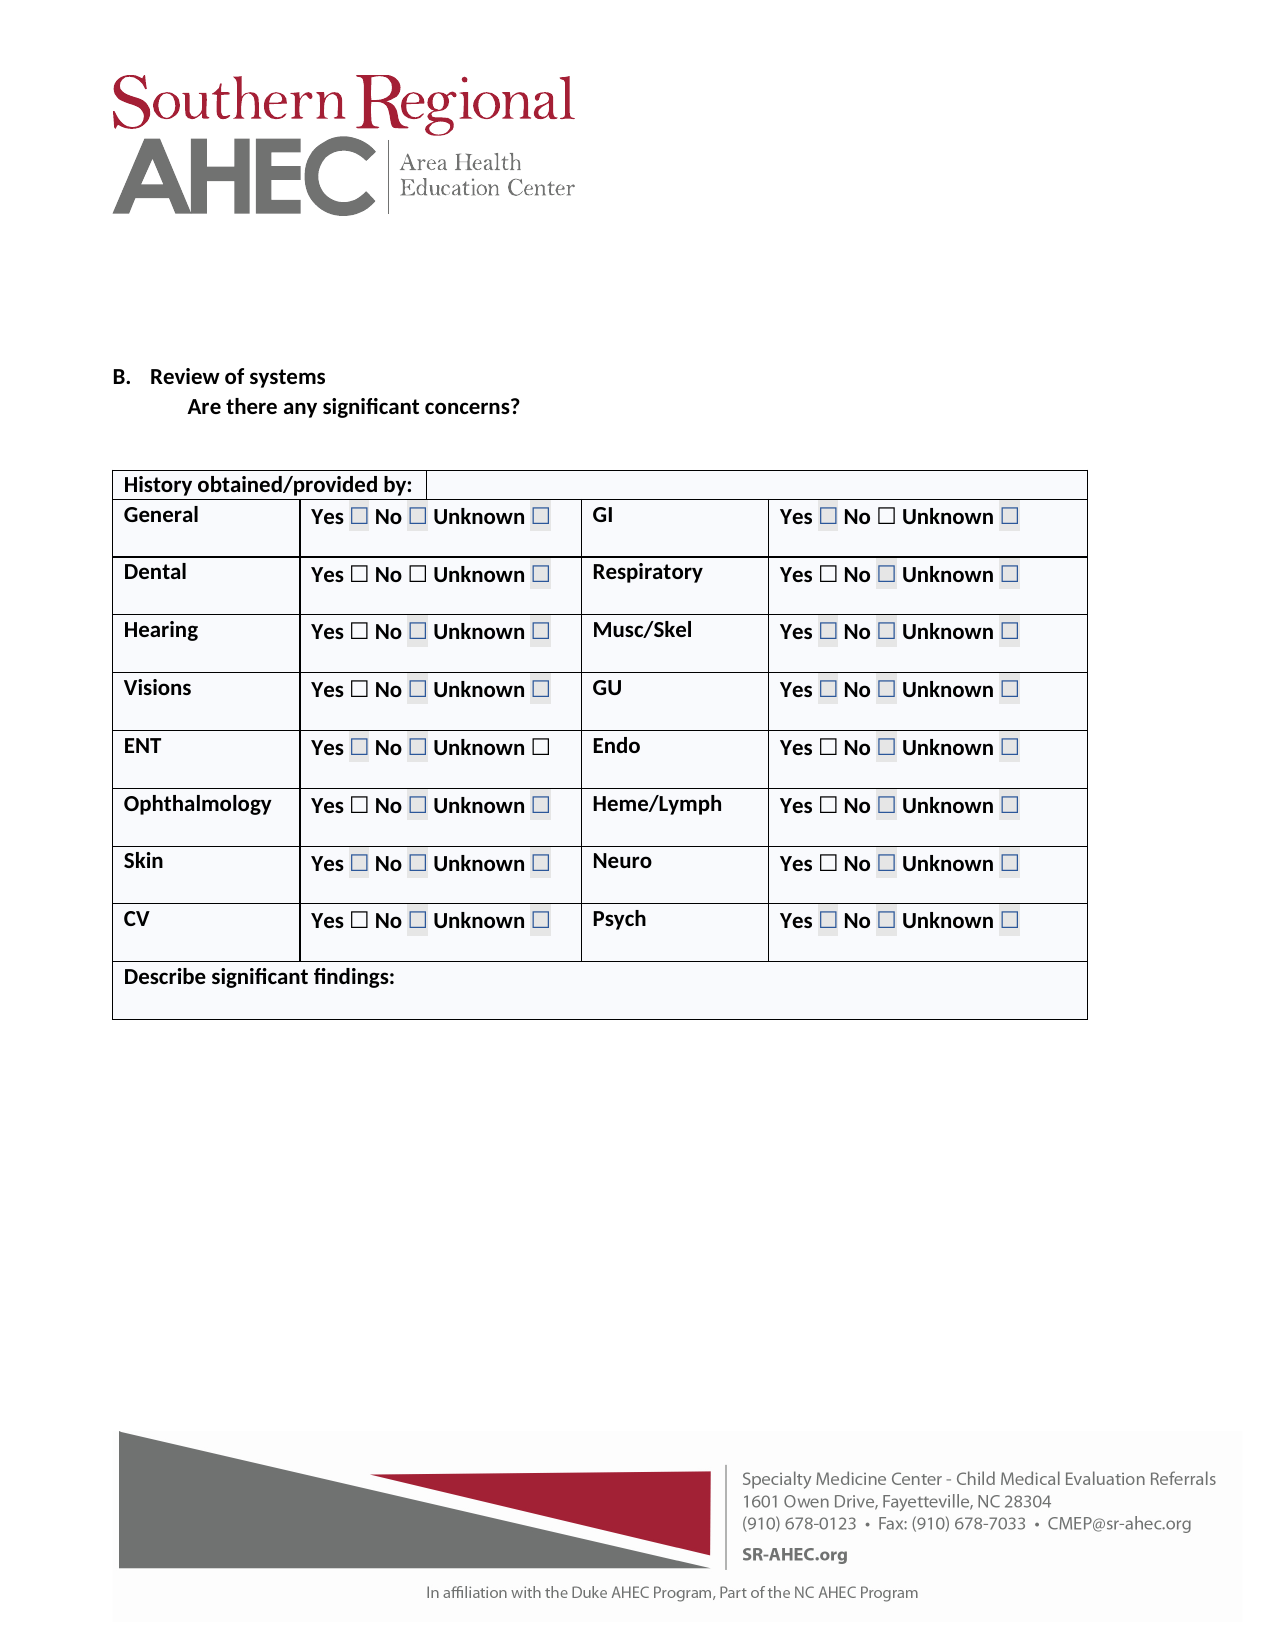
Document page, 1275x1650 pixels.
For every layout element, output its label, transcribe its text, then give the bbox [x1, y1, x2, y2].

table_cell Musc/Skel [582, 615, 768, 672]
table_cell CV [113, 904, 299, 961]
table_cell Yes No Unknown [769, 500, 1087, 556]
table_header History obtained/provided by: [113, 471, 426, 499]
table_cell Yes No Unknown [769, 847, 1087, 903]
list Review of systems [112, 362, 1162, 390]
table_cell Yes No Unknown [769, 673, 1087, 730]
table_cell Yes No Unknown [301, 904, 581, 961]
table_cell Describe significant findings: [113, 962, 1087, 1019]
table_cell Yes No Unknown [769, 615, 1087, 672]
table_cell Yes No Unknown [769, 904, 1087, 961]
table_cell General [113, 500, 299, 556]
table_cell Yes No Unknown [301, 673, 581, 730]
table_cell GI [582, 500, 768, 556]
table_cell Yes No Unknown [301, 789, 581, 846]
table_cell Yes No Unknown [769, 731, 1087, 788]
table_cell Yes No Unknown [301, 847, 581, 903]
table_cell GU [582, 673, 768, 730]
table_cell Yes No Unknown [769, 558, 1087, 614]
picture [112, 1431, 1243, 1622]
table_cell ENT [113, 731, 299, 788]
table_cell Yes No Unknown [301, 558, 581, 614]
table_cell Neuro [582, 847, 768, 903]
table_cell Respiratory [582, 558, 768, 614]
table_cell Yes No Unknown [769, 789, 1087, 846]
list Are there any significant concerns? [187, 392, 1162, 421]
table_cell Ophthalmology [113, 789, 299, 846]
table_cell Hearing [113, 615, 299, 672]
table_cell Yes No Unknown [301, 500, 581, 556]
table_cell Yes No Unknown [301, 731, 581, 788]
table_cell Endo [582, 731, 768, 788]
table_cell Yes No Unknown [301, 615, 581, 672]
table_cell Skin [113, 847, 299, 903]
table_cell Psych [582, 904, 768, 961]
table_header [427, 471, 1087, 499]
table_cell Dental [113, 558, 299, 614]
table_cell Heme/Lymph [582, 789, 768, 846]
table_cell Visions [113, 673, 299, 730]
